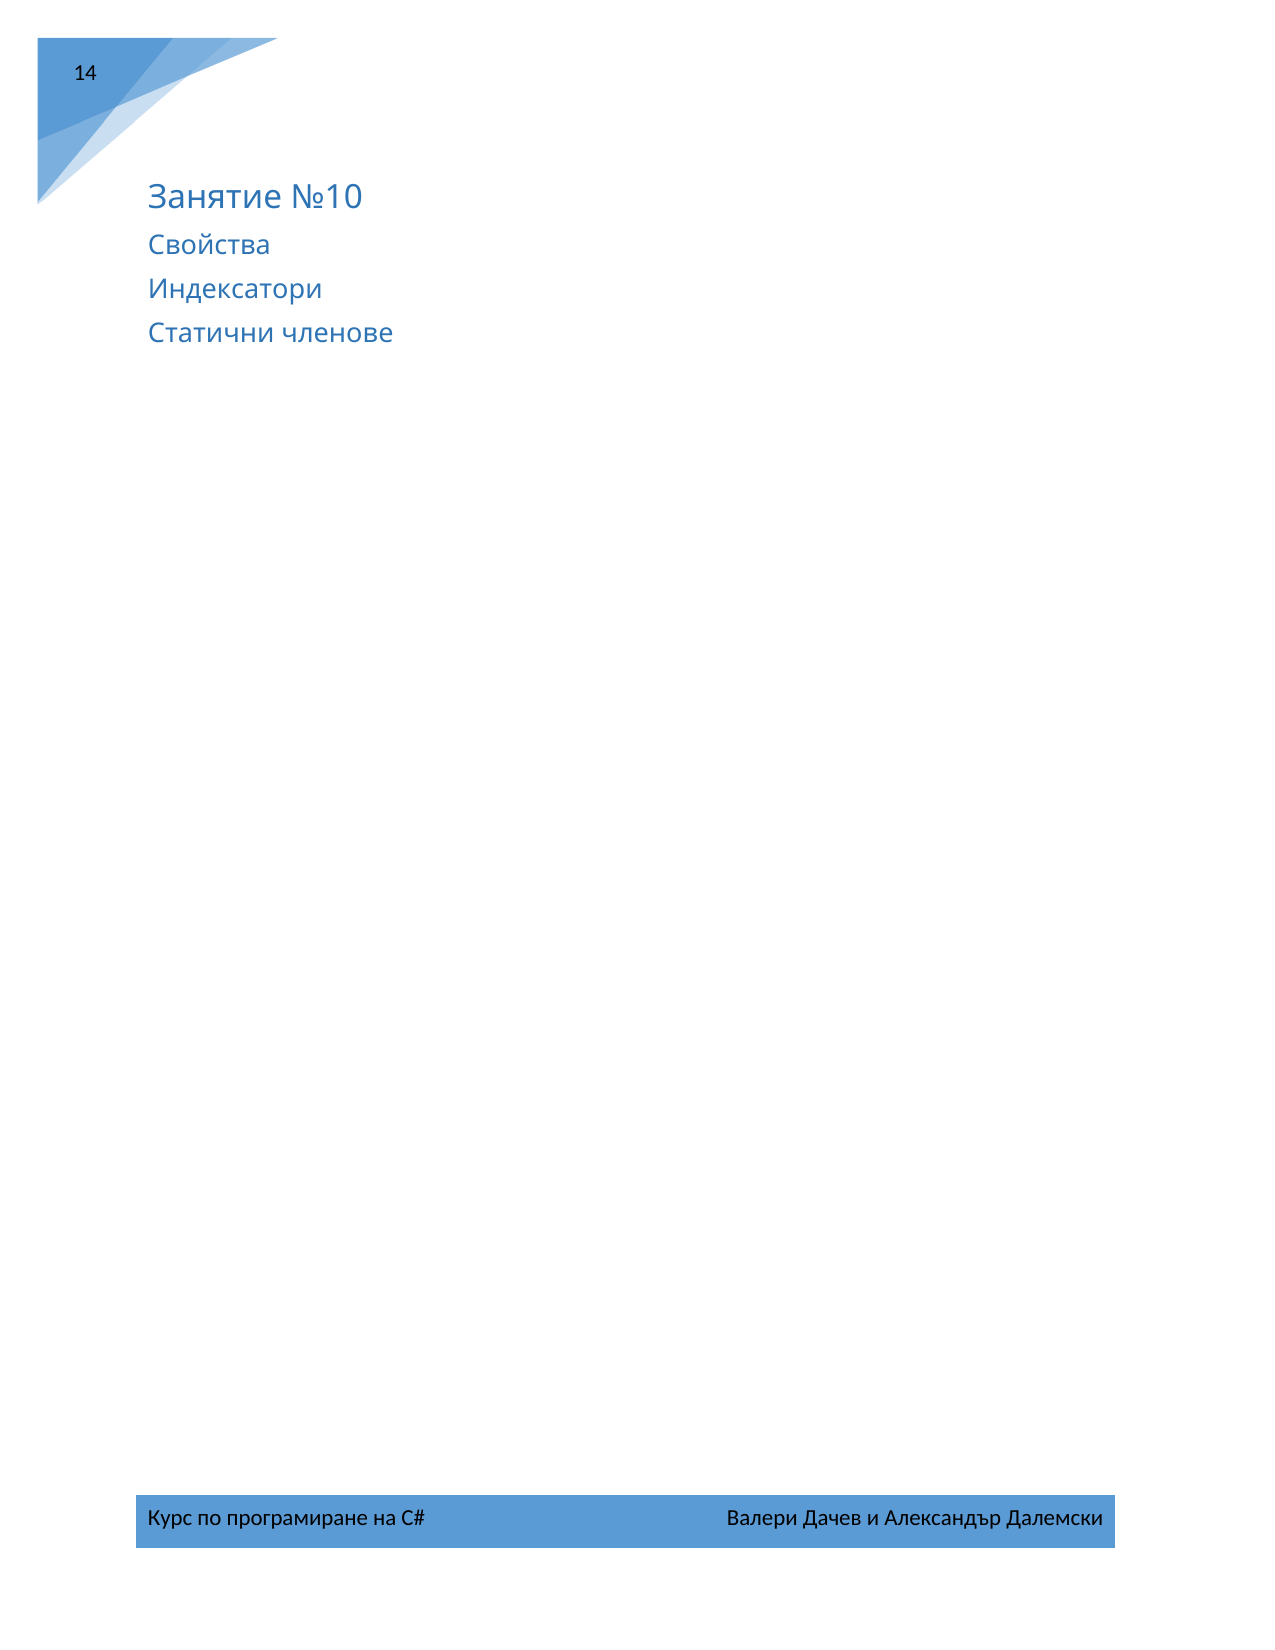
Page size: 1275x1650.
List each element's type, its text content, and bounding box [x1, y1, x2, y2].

subtitle Занятие №10 [148, 173, 1127, 218]
subtitle Индексатори [148, 270, 1127, 307]
subtitle Свойства [148, 226, 1127, 263]
picture [37, 37, 279, 206]
subtitle Статични членове [148, 314, 1127, 351]
